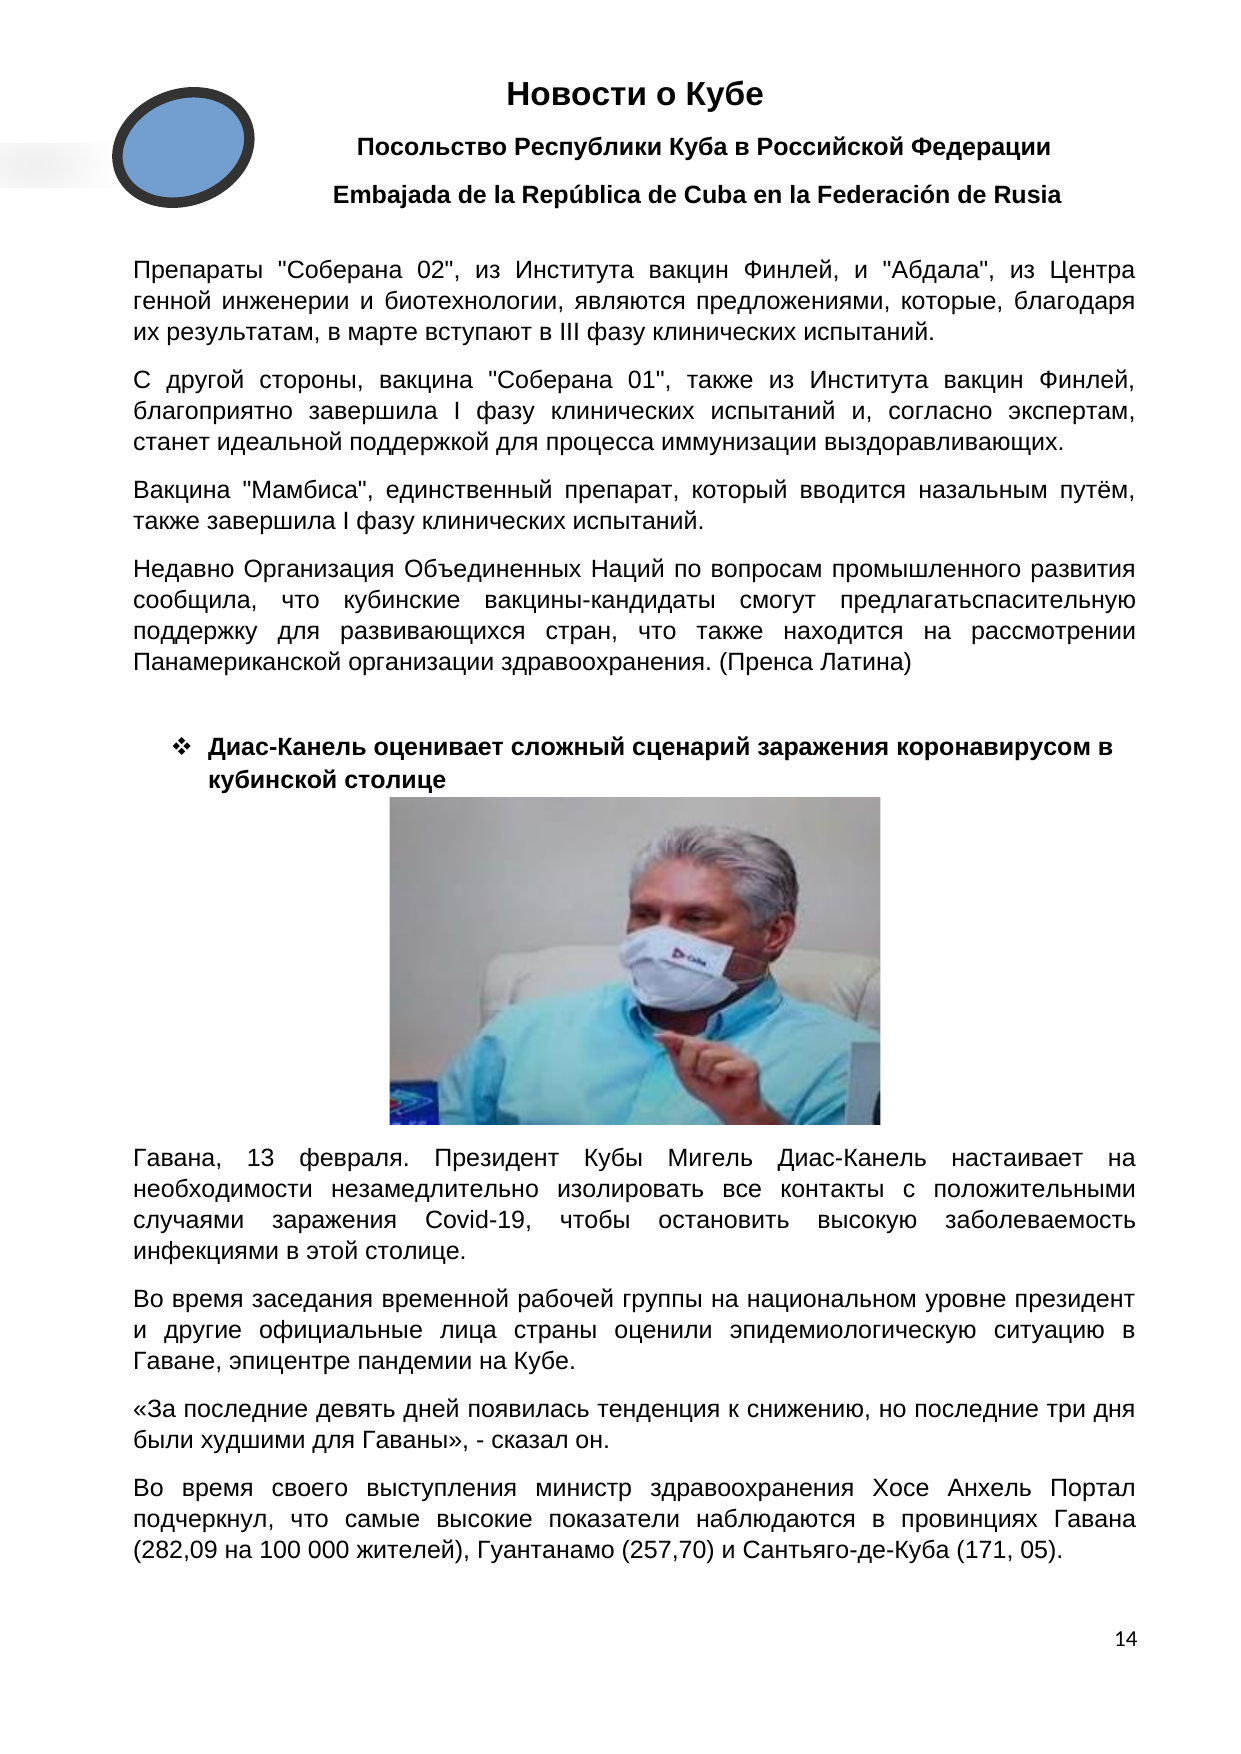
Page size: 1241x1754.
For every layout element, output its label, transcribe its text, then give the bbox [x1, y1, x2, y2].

text Гавана, 13 февраля. Президент Кубы Мигель Диас-Канель настаивает на необходимости незамедлительно изолировать все контакты с положительными случаями заражения Covid-19, чтобы остановить высокую заболеваемость инфекциями в этой столице. [133, 1143, 1137, 1265]
text Во время своего выступления министр здравоохранения Хосе Анхель Портал подчеркнул, что самые высокие показатели наблюдаются в провинциях Гавана (282,09 на 100 000 жителей), Гуантанамо (257,70) и Сантьяго-де-Куба (171, 05). [133, 1472, 1137, 1563]
text Недавно Организация Объединенных Наций по вопросам промышленного развития сообщила, что кубинские вакцины-кандидаты смогут предлагатьспасительную поддержку для развивающихся стран, что также находится на рассмотрении Панамериканской организации здравоохранения. (Пренса Латина) [133, 554, 1137, 676]
picture [389, 797, 881, 1125]
text «За последние девять дней появилась тенденция к снижению, но последние три дня были худшими для Гаваны», - сказал он. [133, 1394, 1137, 1453]
text Во время заседания временной рабочей группы на национальном уровне президент и другие официальные лица страны оценили эпидемиологическую ситуацию в Гаване, эпицентре пандемии на Кубе. [133, 1284, 1137, 1375]
text Препараты "Соберана 02", из Института вакцин Финлей, и "Абдала", из Центра генной инженерии и биотехнологии, являются предложениями, которые, благодаря их результатам, в марте вступают в III фазу клинических испытаний. [133, 255, 1137, 346]
text С другой стороны, вакцина "Соберана 01", также из Института вакцин Финлей, благоприятно завершила I фазу клинических испытаний и, согласно экспертам, станет идеальной поддержкой для процесса иммунизации выздоравливающих. [133, 365, 1137, 456]
subtitle Диас-Канель оценивает сложный сценарий заражения коронавирусом в кубинской столице [170, 732, 1137, 794]
text Вакцина "Мамбиса", единственный препарат, который вводится назальным путём, также завершила I фазу клинических испытаний. [133, 475, 1137, 535]
